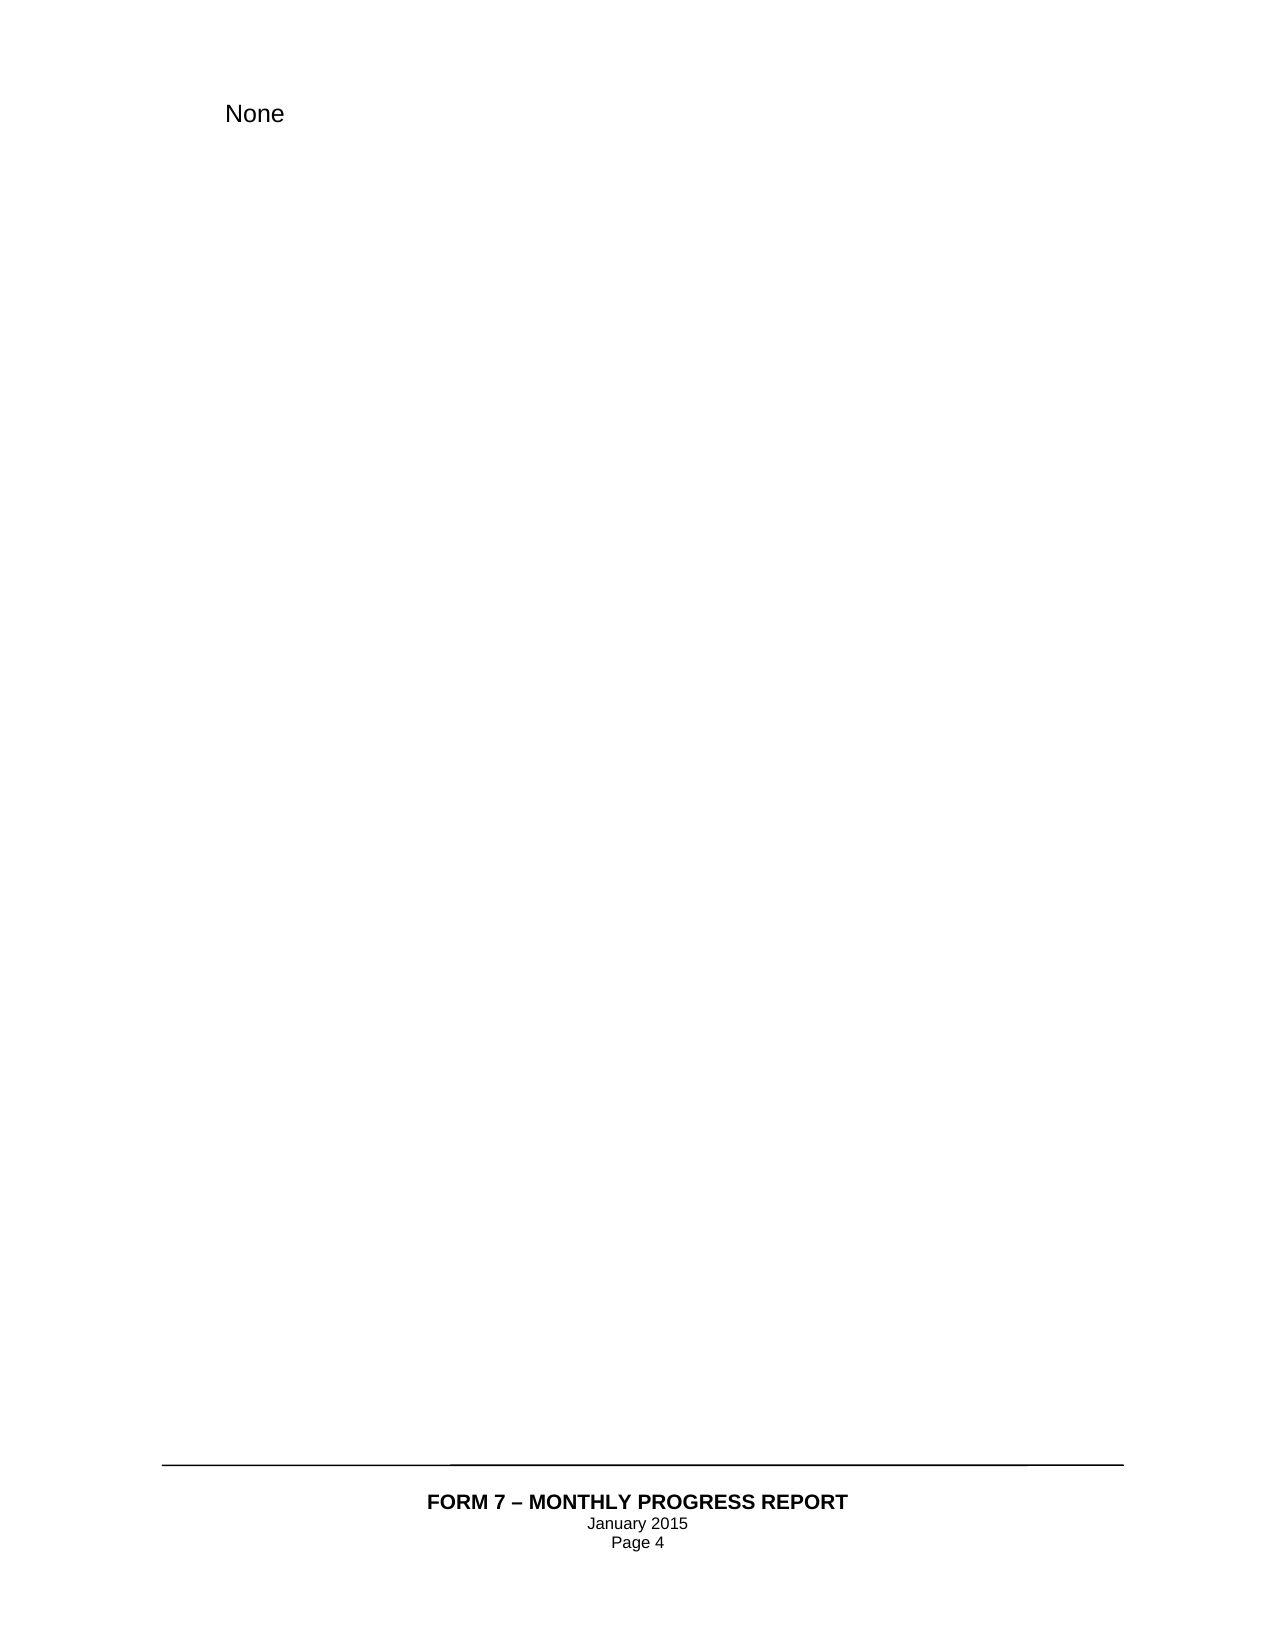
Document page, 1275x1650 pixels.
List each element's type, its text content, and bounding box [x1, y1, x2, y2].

list None [225, 99, 1125, 128]
